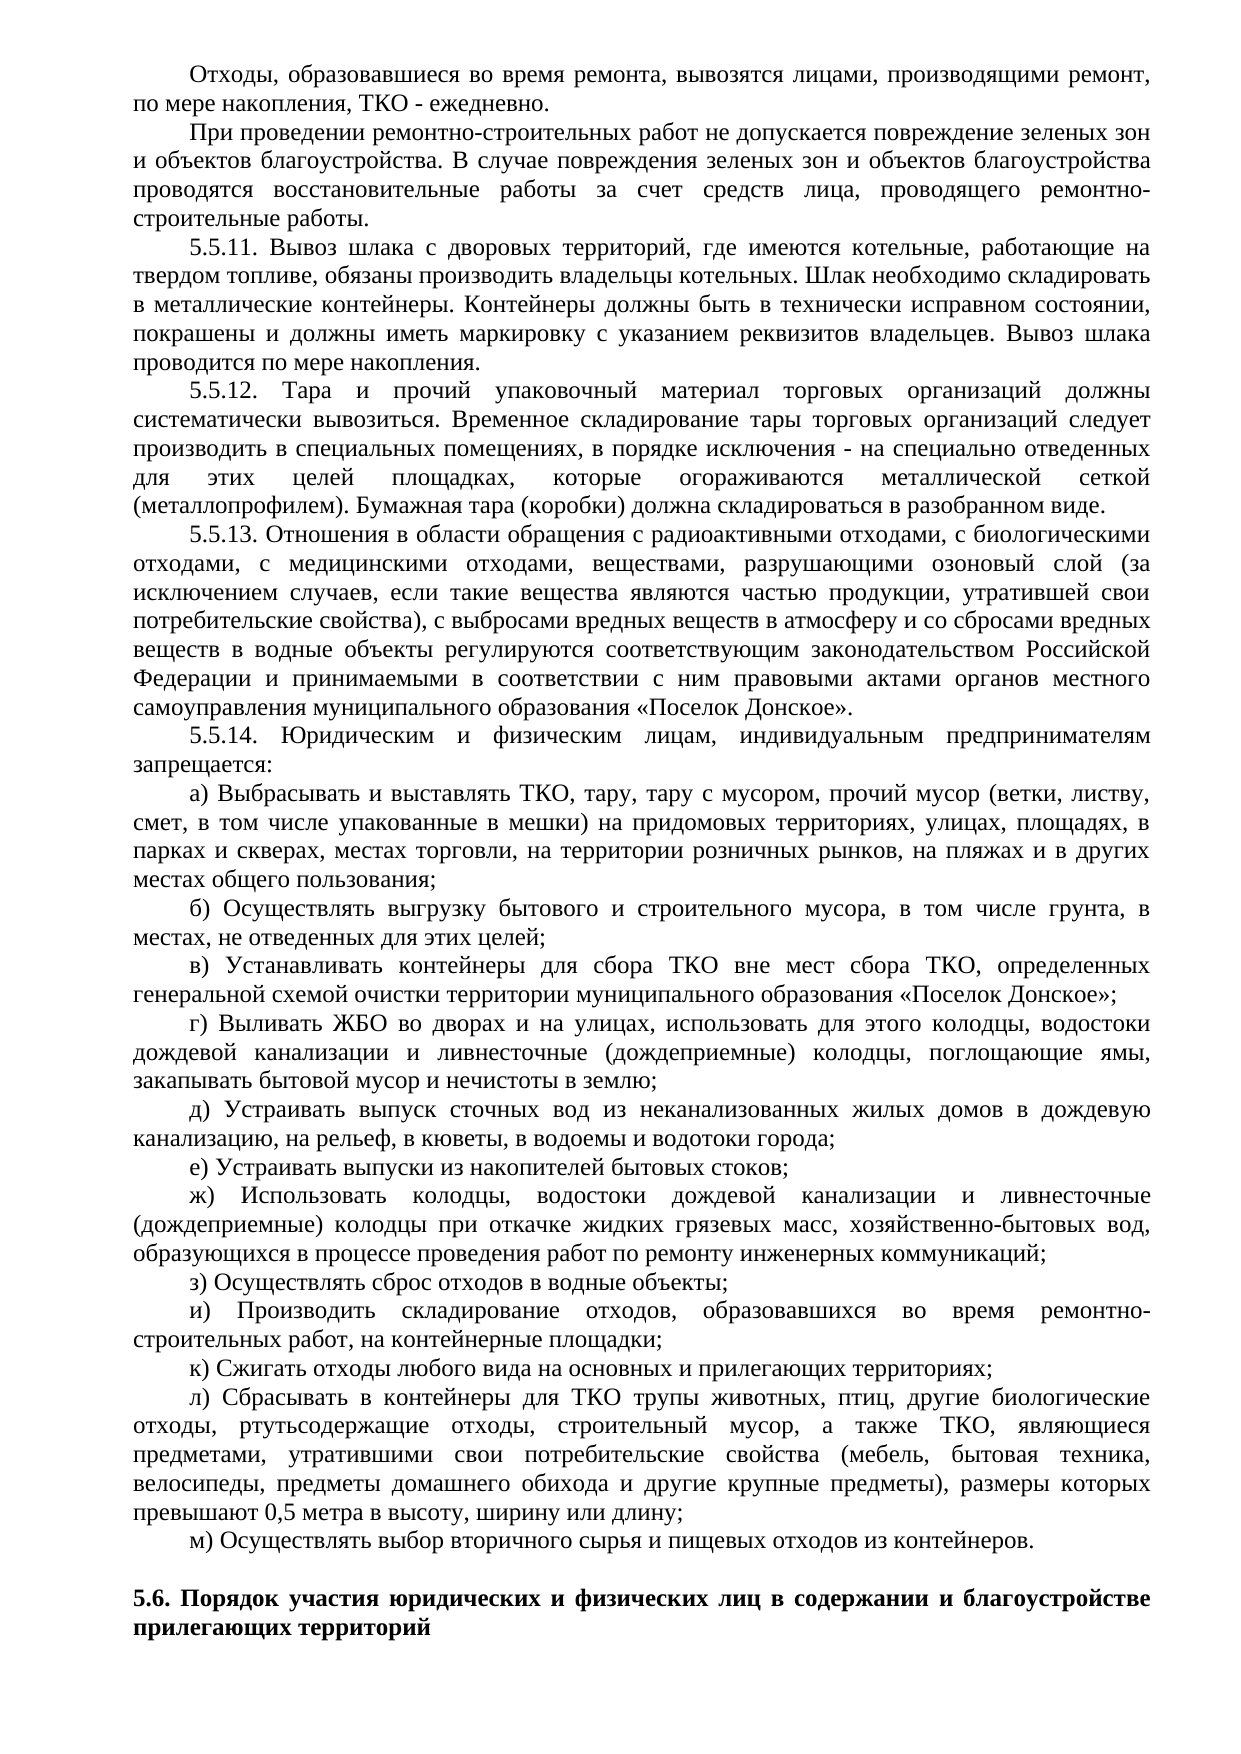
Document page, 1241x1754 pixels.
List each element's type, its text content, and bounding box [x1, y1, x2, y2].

text ж) Использовать колодцы, водостоки дождевой канализации и ливнесточные (дождеприемные) колодцы при откачке жидких грязевых масс, хозяйственно-бытовых вод, образующихся в процессе проведения работ по ремонту инженерных коммуникаций; [133, 1180, 1152, 1267]
text 5.5.11. Вывоз шлака с дворовых территорий, где имеются котельные, работающие на твердом топливе, обязаны производить владельцы котельных. Шлак необходимо складировать в металлические контейнеры. Контейнеры должны быть в технически исправном состоянии, покрашены и должны иметь маркировку с указанием реквизитов владельцев. Вывоз шлака проводится по мере накопления. [133, 232, 1152, 375]
text При проведении ремонтно-строительных работ не допускается повреждение зеленых зон и объектов благоустройства. В случае повреждения зеленых зон и объектов благоустройства проводятся восстановительные работы за счет средств лица, проводящего ремонтно-строительные работы. [133, 117, 1152, 232]
text б) Осуществлять выгрузку бытового и строительного мусора, в том числе грунта, в местах, не отведенных для этих целей; [133, 893, 1152, 950]
text м) Осуществлять выбор вторичного сырья и пищевых отходов из контейнеров. [133, 1525, 1152, 1554]
text к) Сжигать отходы любого вида на основных и прилегающих территориях; [133, 1353, 1152, 1382]
text 5.5.14. Юридическим и физическим лицам, индивидуальным предпринимателям запрещается: [133, 720, 1152, 778]
text 5.6. Порядок участия юридических и физических лиц в содержании и благоустройстве прилегающих территорий [133, 1583, 1152, 1640]
text в) Устанавливать контейнеры для сбора ТКО вне мест сбора ТКО, определенных генеральной схемой очистки территории муниципального образования «Поселок Донское»; [133, 950, 1152, 1008]
text а) Выбрасывать и выставлять ТКО, тару, тару с мусором, прочий мусор (ветки, листву, смет, в том числе упакованные в мешки) на придомовых территориях, улицах, площадях, в парках и скверах, местах торговли, на территории розничных рынков, на пляжах и в других местах общего пользования; [133, 778, 1152, 893]
text д) Устраивать выпуск сточных вод из неканализованных жилых домов в дождевую канализацию, на рельеф, в кюветы, в водоемы и водотоки города; [133, 1094, 1152, 1152]
text з) Осуществлять сброс отходов в водные объекты; [133, 1267, 1152, 1295]
text л) Сбрасывать в контейнеры для ТКО трупы животных, птиц, другие биологические отходы, ртутьсодержащие отходы, строительный мусор, а также ТКО, являющиеся предметами, утратившими свои потребительские свойства (мебель, бытовая техника, велосипеды, предметы домашнего обихода и другие крупные предметы), размеры которых превышают 0,5 метра в высоту, ширину или длину; [133, 1382, 1152, 1525]
text и) Производить складирование отходов, образовавшихся во время ремонтно-строительных работ, на контейнерные площадки; [133, 1295, 1152, 1353]
text Отходы, образовавшиеся во время ремонта, вывозятся лицами, производящими ремонт, по мере накопления, ТКО - ежедневно. [133, 59, 1152, 117]
text 5.5.13. Отношения в области обращения с радиоактивными отходами, с биологическими отходами, с медицинскими отходами, веществами, разрушающими озоновый слой (за исключением случаев, если такие вещества являются частью продукции, утратившей свои потребительские свойства), с выбросами вредных веществ в атмосферу и со сбросами вредных веществ в водные объекты регулируются соответствующим законодательством Российской Федерации и принимаемыми в соответствии с ним правовыми актами органов местного самоуправления муниципального образования «Поселок Донское». [133, 519, 1152, 720]
text е) Устраивать выпуски из накопителей бытовых стоков; [133, 1152, 1152, 1180]
text г) Выливать ЖБО во дворах и на улицах, использовать для этого колодцы, водостоки дождевой канализации и ливнесточные (дождеприемные) колодцы, поглощающие ямы, закапывать бытовой мусор и нечистоты в землю; [133, 1008, 1152, 1094]
text 5.5.12. Тара и прочий упаковочный материал торговых организаций должны систематически вывозиться. Временное складирование тары торговых организаций следует производить в специальных помещениях, в порядке исключения - на специально отведенных для этих целей площадках, которые огораживаются металлической сеткой (металлопрофилем). Бумажная тара (коробки) должна складироваться в разобранном виде. [133, 375, 1152, 519]
